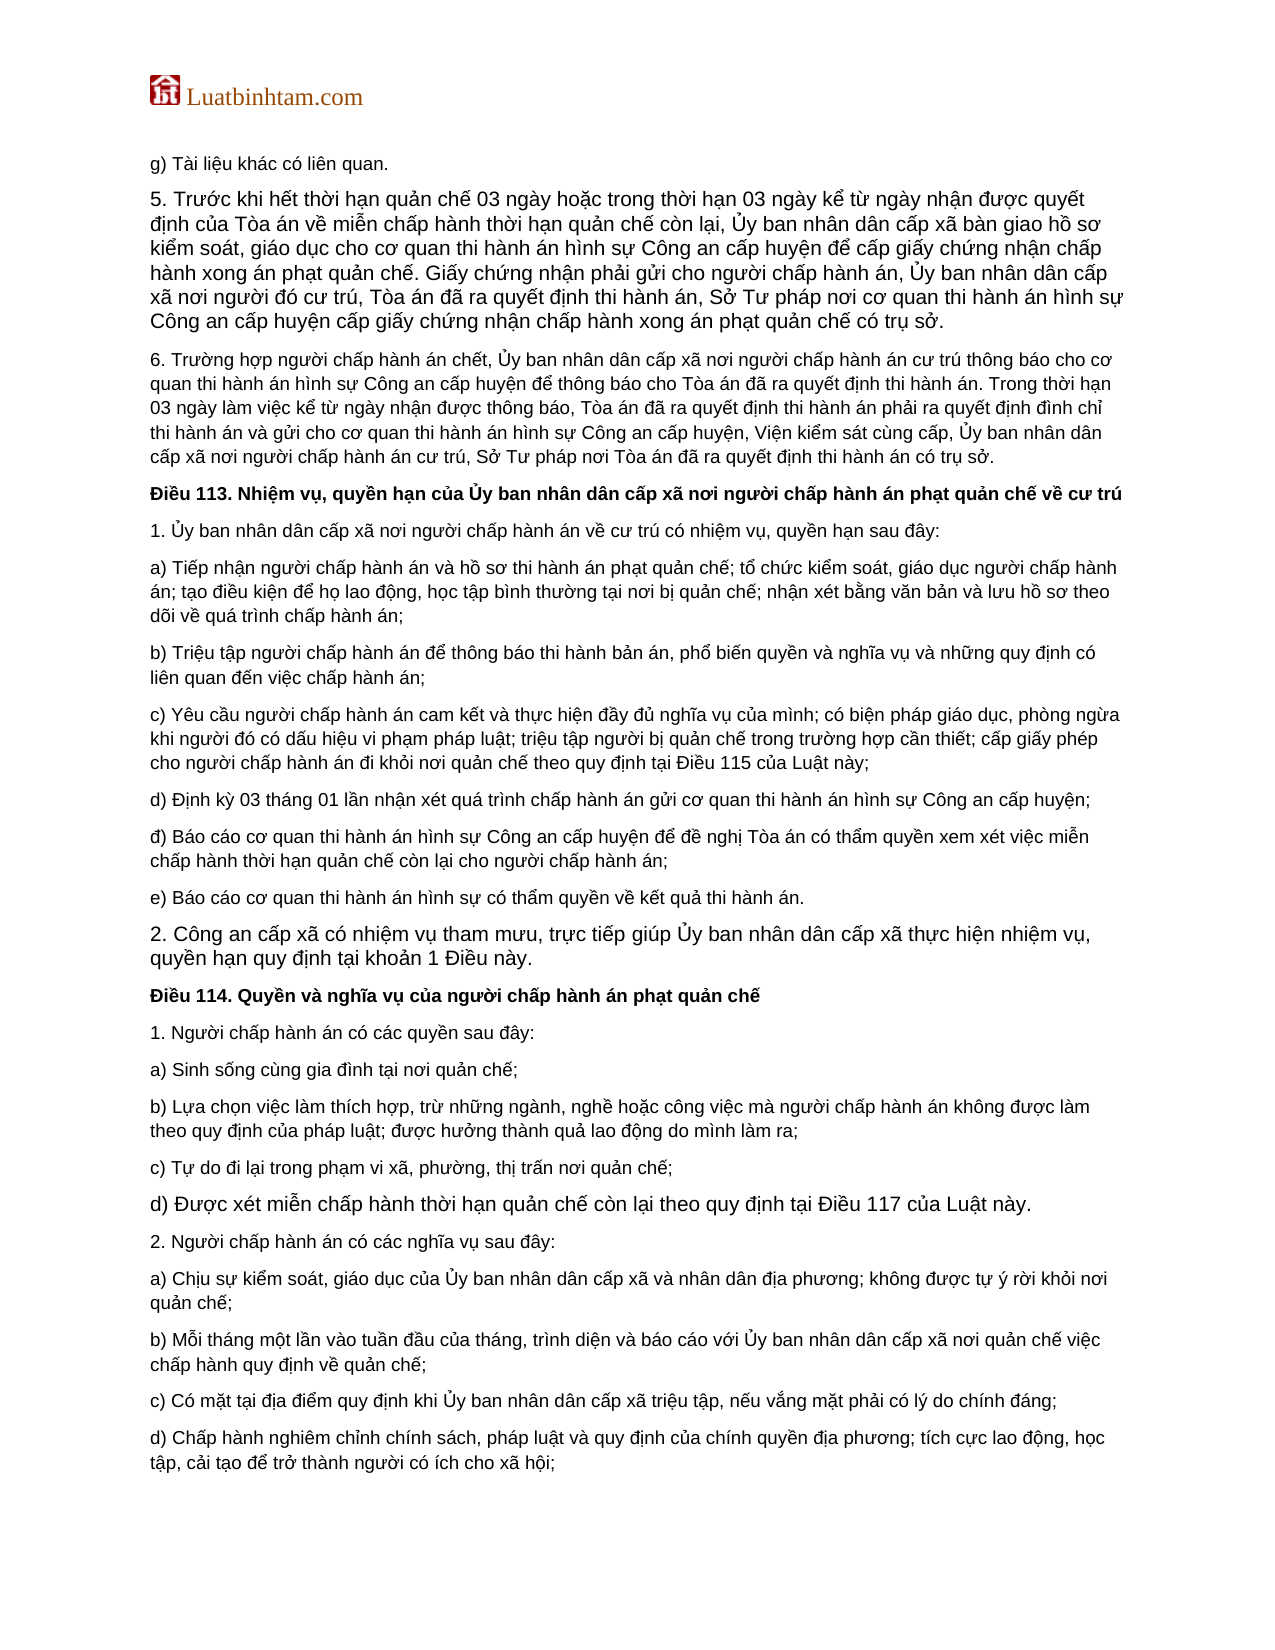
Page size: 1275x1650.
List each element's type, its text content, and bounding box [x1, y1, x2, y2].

text 1. Người chấp hành án có các quyền sau đây: [150, 1019, 1125, 1044]
text a) Chịu sự kiểm soát, giáo dục của Ủy ban nhân dân cấp xã và nhân dân địa phương; không được tự ý rời khỏi nơi quản chế; [150, 1265, 1125, 1314]
text c) Yêu cầu người chấp hành án cam kết và thực hiện đầy đủ nghĩa vụ của mình; có biện pháp giáo dục, phòng ngừa khi người đó có dấu hiệu vi phạm pháp luật; triệu tập người bị quản chế trong trường hợp cần thiết; cấp giấy phép cho người chấp hành án đi khỏi nơi quản chế theo quy định tại Điều 115 của Luật này; [150, 701, 1125, 774]
text b) Lựa chọn việc làm thích hợp, trừ những ngành, nghề hoặc công việc mà người chấp hành án không được làm theo quy định của pháp luật; được hưởng thành quả lao động do mình làm ra; [150, 1093, 1125, 1142]
text 1. Ủy ban nhân dân cấp xã nơi người chấp hành án về cư trú có nhiệm vụ, quyền hạn sau đây: [150, 517, 1125, 541]
text d) Được xét miễn chấp hành thời hạn quản chế còn lại theo quy định tại Điều 117 của Luật này. [150, 1191, 1125, 1216]
text Điều 114. Quyền và nghĩa vụ của người chấp hành án phạt quản chế [150, 982, 1125, 1007]
text a) Sinh sống cùng gia đình tại nơi quản chế; [150, 1056, 1125, 1081]
text a) Tiếp nhận người chấp hành án và hồ sơ thi hành án phạt quản chế; tổ chức kiểm soát, giáo dục người chấp hành án; tạo điều kiện để họ lao động, học tập bình thường tại nơi bị quản chế; nhận xét bằng văn bản và lưu hồ sơ theo dõi về quá trình chấp hành án; [150, 554, 1125, 627]
text b) Triệu tập người chấp hành án để thông báo thi hành bản án, phổ biến quyền và nghĩa vụ và những quy định có liên quan đến việc chấp hành án; [150, 639, 1125, 688]
text Điều 113. Nhiệm vụ, quyền hạn của Ủy ban nhân dân cấp xã nơi người chấp hành án phạt quản chế về cư trú [150, 480, 1125, 504]
text 5. Trước khi hết thời hạn quản chế 03 ngày hoặc trong thời hạn 03 ngày kể từ ngày nhận được quyết định của Tòa án về miễn chấp hành thời hạn quản chế còn lại, Ủy ban nhân dân cấp xã bàn giao hồ sơ kiểm soát, giáo dục cho cơ quan thi hành án hình sự Công an cấp huyện để cấp giấy chứng nhận chấp hành xong án phạt quản chế. Giấy chứng nhận phải gửi cho người chấp hành án, Ủy ban nhân dân cấp xã nơi người đó cư trú, Tòa án đã ra quyết định thi hành án, Sở Tư pháp nơi cơ quan thi hành án hình sự Công an cấp huyện cấp giấy chứng nhận chấp hành xong án phạt quản chế có trụ sở. [150, 187, 1125, 333]
text 6. Trường hợp người chấp hành án chết, Ủy ban nhân dân cấp xã nơi người chấp hành án cư trú thông báo cho cơ quan thi hành án hình sự Công an cấp huyện để thông báo cho Tòa án đã ra quyết định thi hành án. Trong thời hạn 03 ngày làm việc kể từ ngày nhận được thông báo, Tòa án đã ra quyết định thi hành án phải ra quyết định đình chỉ thi hành án và gửi cho cơ quan thi hành án hình sự Công an cấp huyện, Viện kiểm sát cùng cấp, Ủy ban nhân dân cấp xã nơi người chấp hành án cư trú, Sở Tư pháp nơi Tòa án đã ra quyết định thi hành án có trụ sở. [150, 346, 1125, 467]
text e) Báo cáo cơ quan thi hành án hình sự có thẩm quyền về kết quả thi hành án. [150, 884, 1125, 909]
text d) Định kỳ 03 tháng 01 lần nhận xét quá trình chấp hành án gửi cơ quan thi hành án hình sự Công an cấp huyện; [150, 786, 1125, 811]
text b) Mỗi tháng một lần vào tuần đầu của tháng, trình diện và báo cáo với Ủy ban nhân dân cấp xã nơi quản chế việc chấp hành quy định về quản chế; [150, 1326, 1125, 1375]
text g) Tài liệu khác có liên quan. [150, 150, 1125, 174]
text 2. Công an cấp xã có nhiệm vụ tham mưu, trực tiếp giúp Ủy ban nhân dân cấp xã thực hiện nhiệm vụ, quyền hạn quy định tại khoản 1 Điều này. [150, 921, 1125, 970]
text c) Có mặt tại địa điểm quy định khi Ủy ban nhân dân cấp xã triệu tập, nếu vắng mặt phải có lý do chính đáng; [150, 1387, 1125, 1412]
text đ) Báo cáo cơ quan thi hành án hình sự Công an cấp huyện để đề nghị Tòa án có thẩm quyền xem xét việc miễn chấp hành thời hạn quản chế còn lại cho người chấp hành án; [150, 823, 1125, 872]
text 2. Người chấp hành án có các nghĩa vụ sau đây: [150, 1228, 1125, 1252]
text d) Chấp hành nghiêm chỉnh chính sách, pháp luật và quy định của chính quyền địa phương; tích cực lao động, học tập, cải tạo để trở thành người có ích cho xã hội; [150, 1424, 1125, 1473]
picture [150, 75, 181, 105]
text c) Tự do đi lại trong phạm vi xã, phường, thị trấn nơi quản chế; [150, 1154, 1125, 1179]
